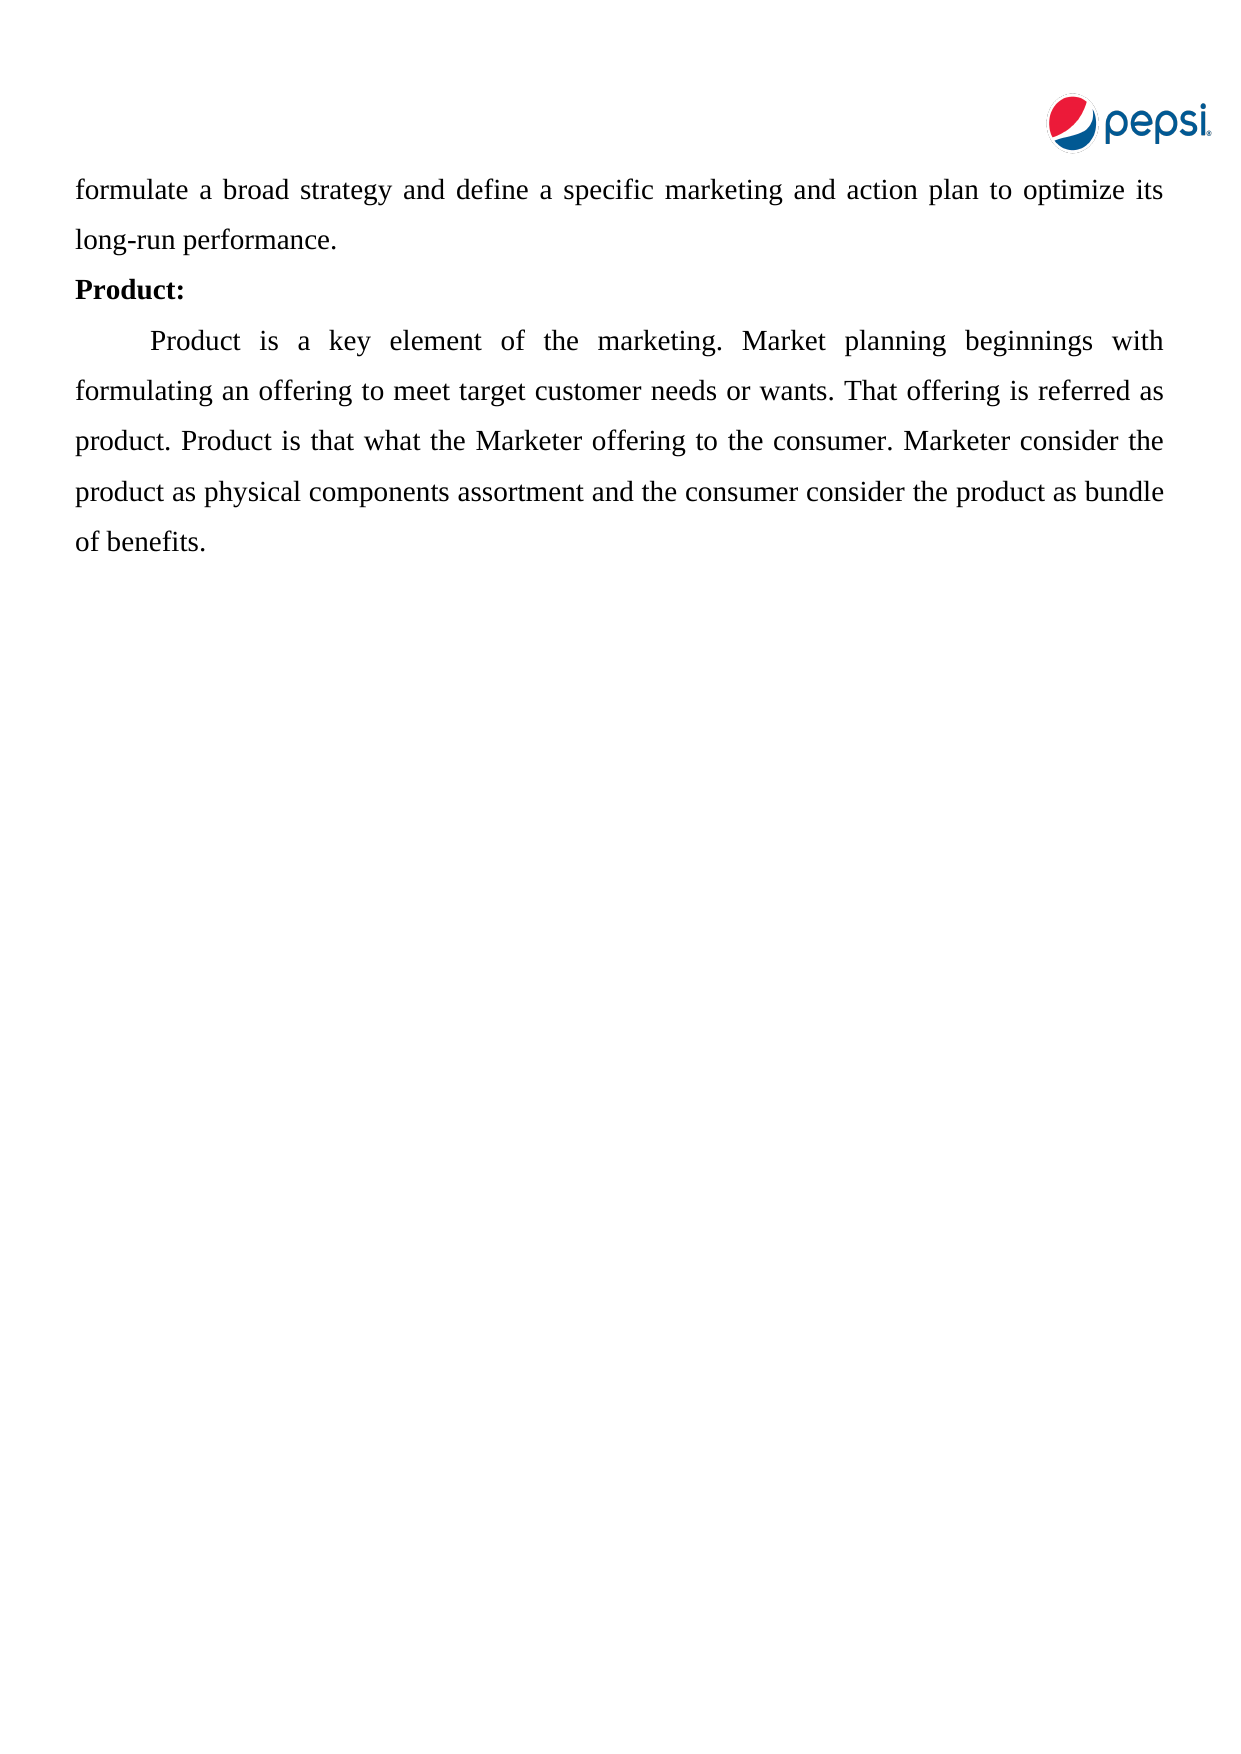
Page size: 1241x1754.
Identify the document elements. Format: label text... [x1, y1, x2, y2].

text Product: [75, 272, 1165, 306]
text Product is a key element of the marketing. Market planning beginnings with formulating an offering to meet target customer needs or wants. That offering is referred as product. Product is that what the Marketer offering to the consumer. Marketer consider the product as physical components assortment and the consumer consider the product as bundle of benefits. [75, 323, 1165, 558]
picture [1025, 75, 1231, 172]
